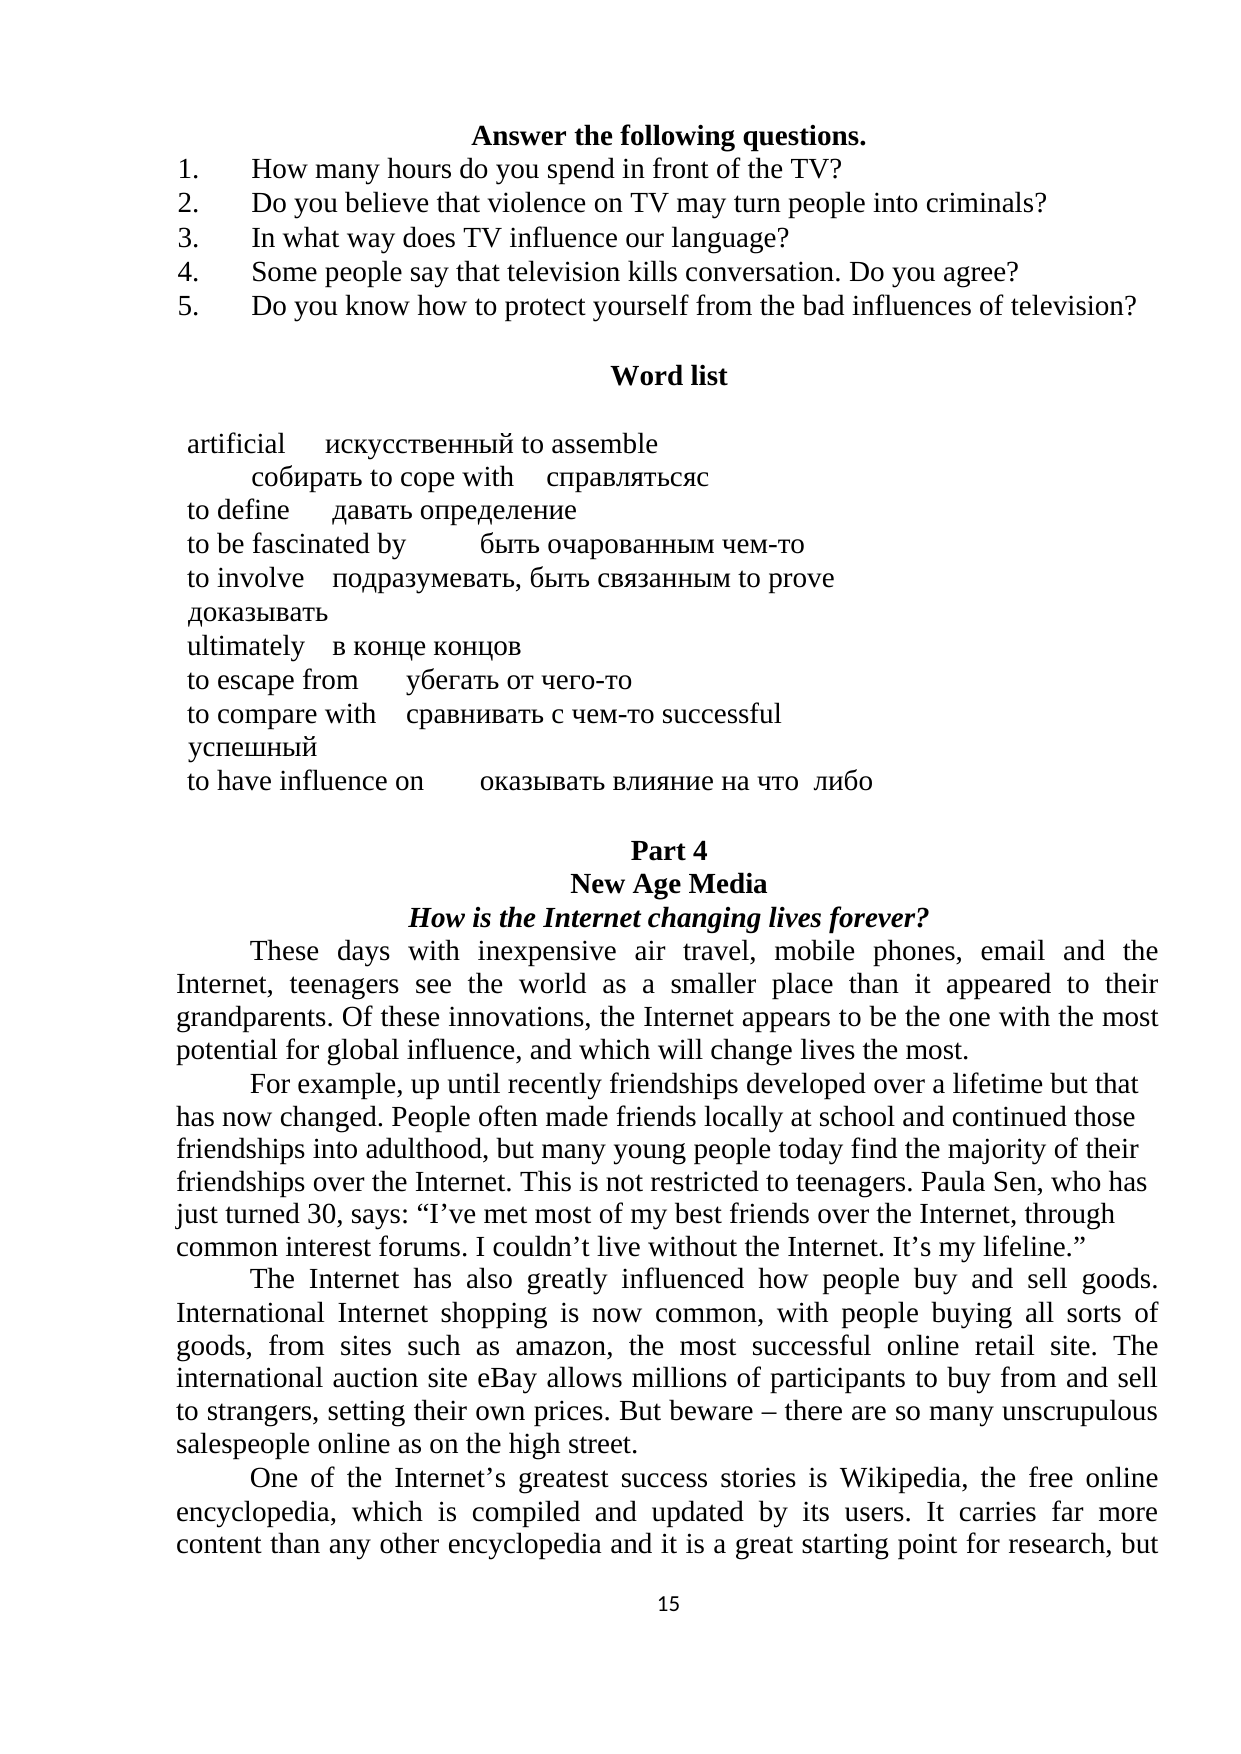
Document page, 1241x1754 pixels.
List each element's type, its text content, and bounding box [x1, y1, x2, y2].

text to compare with сравнивать с чем-то successful успешный [187, 697, 964, 763]
text to have influence on оказывать влияние на что либо [187, 764, 1159, 797]
list How many hours do you spend in front of the TV? [177, 152, 1159, 185]
text to involve подразумевать, быть связанным to prove доказывать [187, 562, 1017, 627]
list Do you believe that violence on TV may turn people into criminals? [177, 187, 1159, 219]
subtitle Part 4 [177, 833, 1161, 866]
text artificial искусственный to assemble собирать to cope with справлятьсяс [187, 428, 784, 493]
text For example, up until recently friendships developed over a lifetime but that has now changed. People often made friends locally at school and continued those friendships into adulthood, but many young people today find the majority of their friendships over the Internet. This is not restricted to teenagers. Paula Sen, who has just turned 30, says: “I’ve met most of my best friends over the Internet, through common interest forums. I couldn’t live without the Internet. It’s my lifeline.” [176, 1067, 1161, 1263]
subtitle Answer the following questions. [177, 118, 1161, 152]
list Do you know how to protect yourself from the bad influences of television? [177, 289, 1159, 322]
text to define давать определение [187, 493, 1159, 526]
text ultimately в конце концов [187, 629, 1159, 662]
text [176, 1461, 1159, 1560]
text These days with inexpensive air travel, mobile phones, email and the Internet, teenagers see the world as a smaller place than it appeared to their grandparents. Of these innovations, the Internet appears to be the one with the most potential for global influence, and which will change lives the most. [176, 934, 1159, 1066]
subtitle New Age Media [177, 867, 1161, 900]
text How is the Internet changing lives forever? [177, 901, 1161, 934]
text to be fascinated by быть очарованным чем-то [187, 527, 1159, 560]
list Some people say that television kills conversation. Do you agree? [177, 255, 1159, 288]
subtitle Word list [177, 358, 1161, 391]
list In what way does TV influence our language? [177, 221, 1159, 254]
text to escape from убегать от чего-то [187, 663, 1159, 696]
text The Internet has also greatly influenced how people buy and sell goods. International Internet shopping is now common, with people buying all sorts of goods, from sites such as amazon, the most successful online retail site. The international auction site eBay allows millions of participants to buy from and sell to strangers, setting their own prices. But beware – there are so many unscrupulous salespeople online as on the high street. [176, 1263, 1159, 1460]
